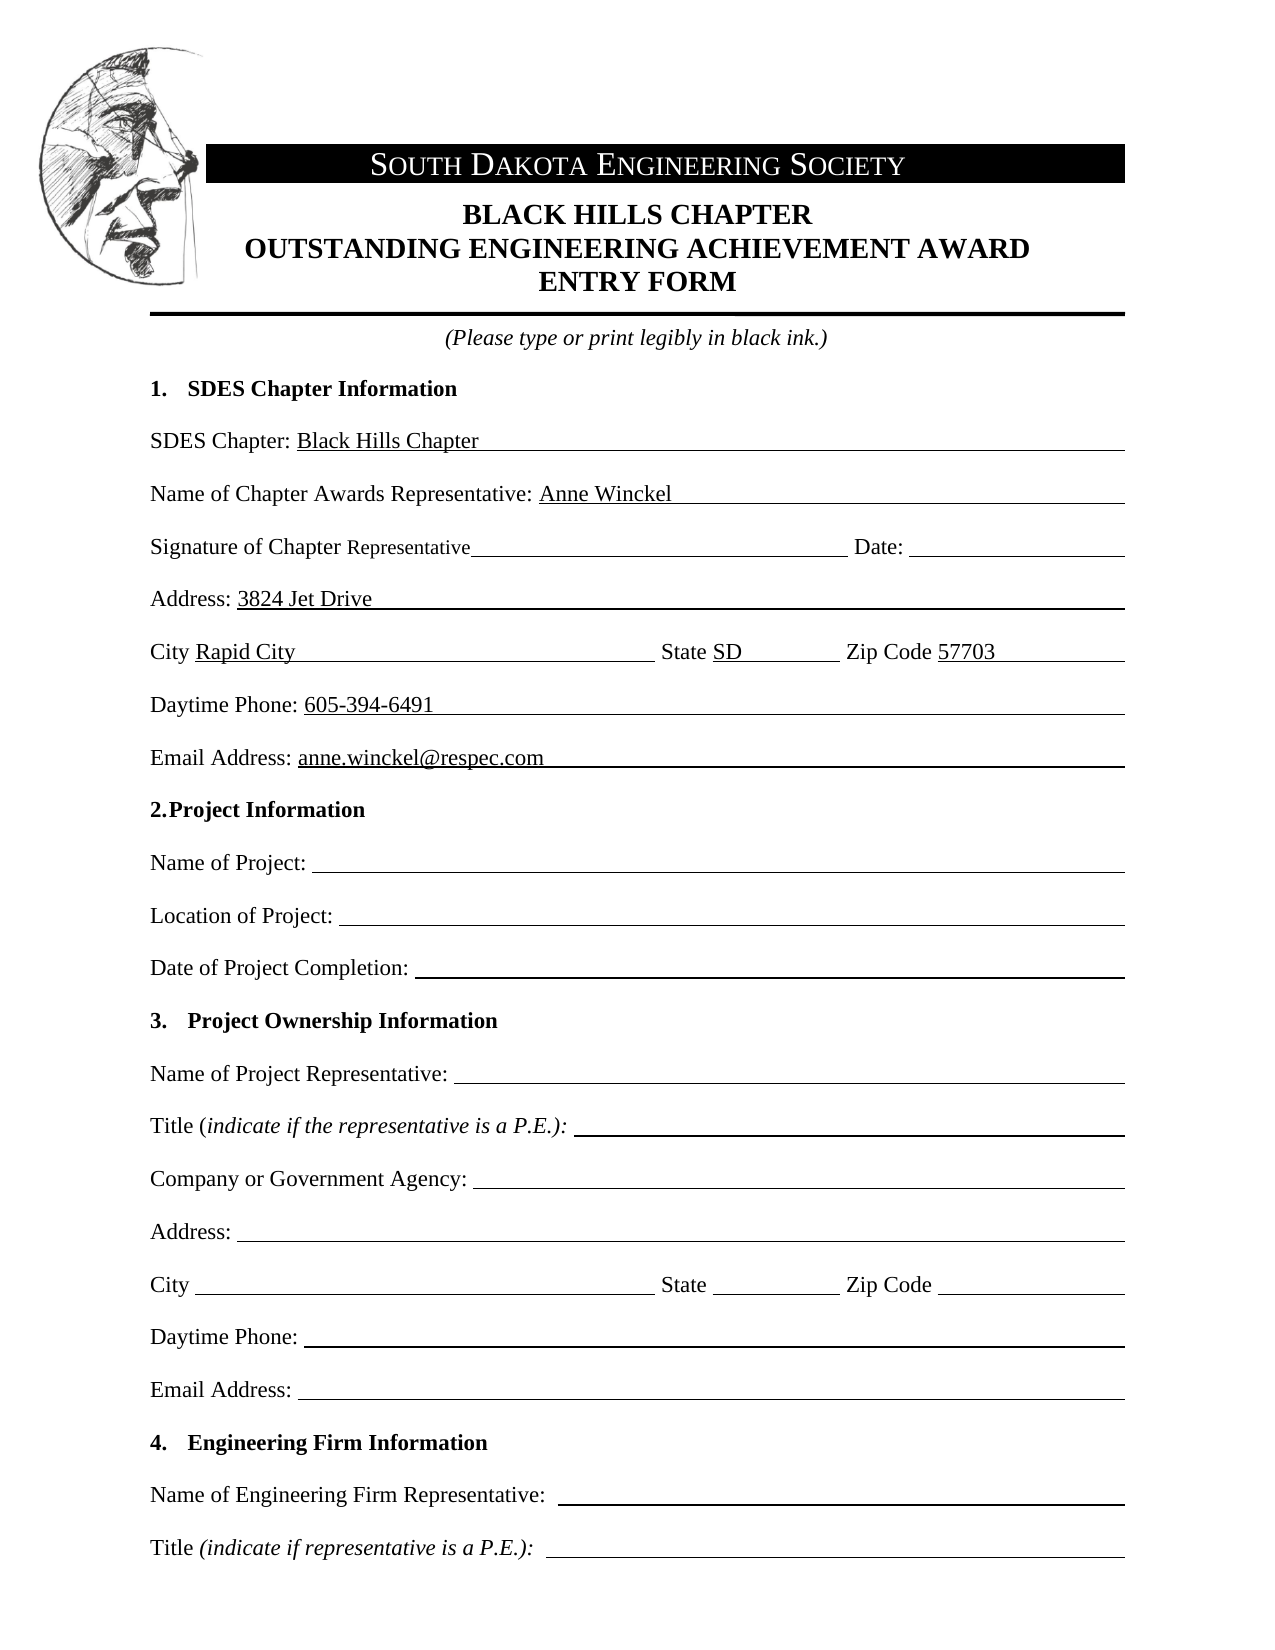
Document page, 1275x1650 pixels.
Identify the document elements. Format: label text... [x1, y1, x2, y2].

subtitle BLACK HILLS CHAPTER [206, 197, 1125, 231]
text Address: 3824 Jet Drive [150, 585, 1125, 612]
subtitle OUTSTANDING ENGINEERING ACHIEVEMENT AWARD [206, 231, 1125, 264]
text (Please type or print legibly in black ink.) [150, 324, 1125, 351]
list Project Ownership Information [150, 1007, 1125, 1033]
list Name of Project: [150, 849, 1125, 875]
text Daytime Phone: 605-394-6491 [150, 691, 1125, 717]
list Title (indicate if representative is a P.E.): [150, 1534, 1125, 1561]
text Name of Project Representative: [150, 1060, 1125, 1086]
list Name of Chapter Awards Representative: Anne Winckel [150, 480, 1125, 506]
text Title (indicate if the representative is a P.E.): [150, 1112, 1125, 1139]
text Email Address: anne.winckel@respec.com [150, 743, 1125, 770]
text ENTRY FORM [150, 264, 1125, 298]
text City Rapid City State SD Zip Code 57703 [150, 638, 1125, 664]
text City State Zip Code [150, 1271, 1125, 1297]
text Address: [150, 1218, 1125, 1244]
text South Dakota Engineering Society [206, 144, 1125, 183]
text SDES Chapter: Black Hills Chapter [150, 427, 1125, 454]
list Location of Project: [150, 902, 1125, 928]
text Daytime Phone: [150, 1323, 1125, 1350]
picture [37, 45, 206, 288]
list Engineering Firm Information [150, 1429, 1125, 1455]
list Signature of Chapter Representative Date: [150, 533, 1125, 559]
text Email Address: [150, 1376, 1125, 1402]
list SDES Chapter Information [150, 374, 1125, 401]
list Date of Project Completion: [150, 954, 1125, 981]
text Name of Engineering Firm Representative: [150, 1481, 1125, 1508]
list Company or Government Agency: [150, 1165, 1125, 1192]
list Project Information [150, 796, 1125, 823]
